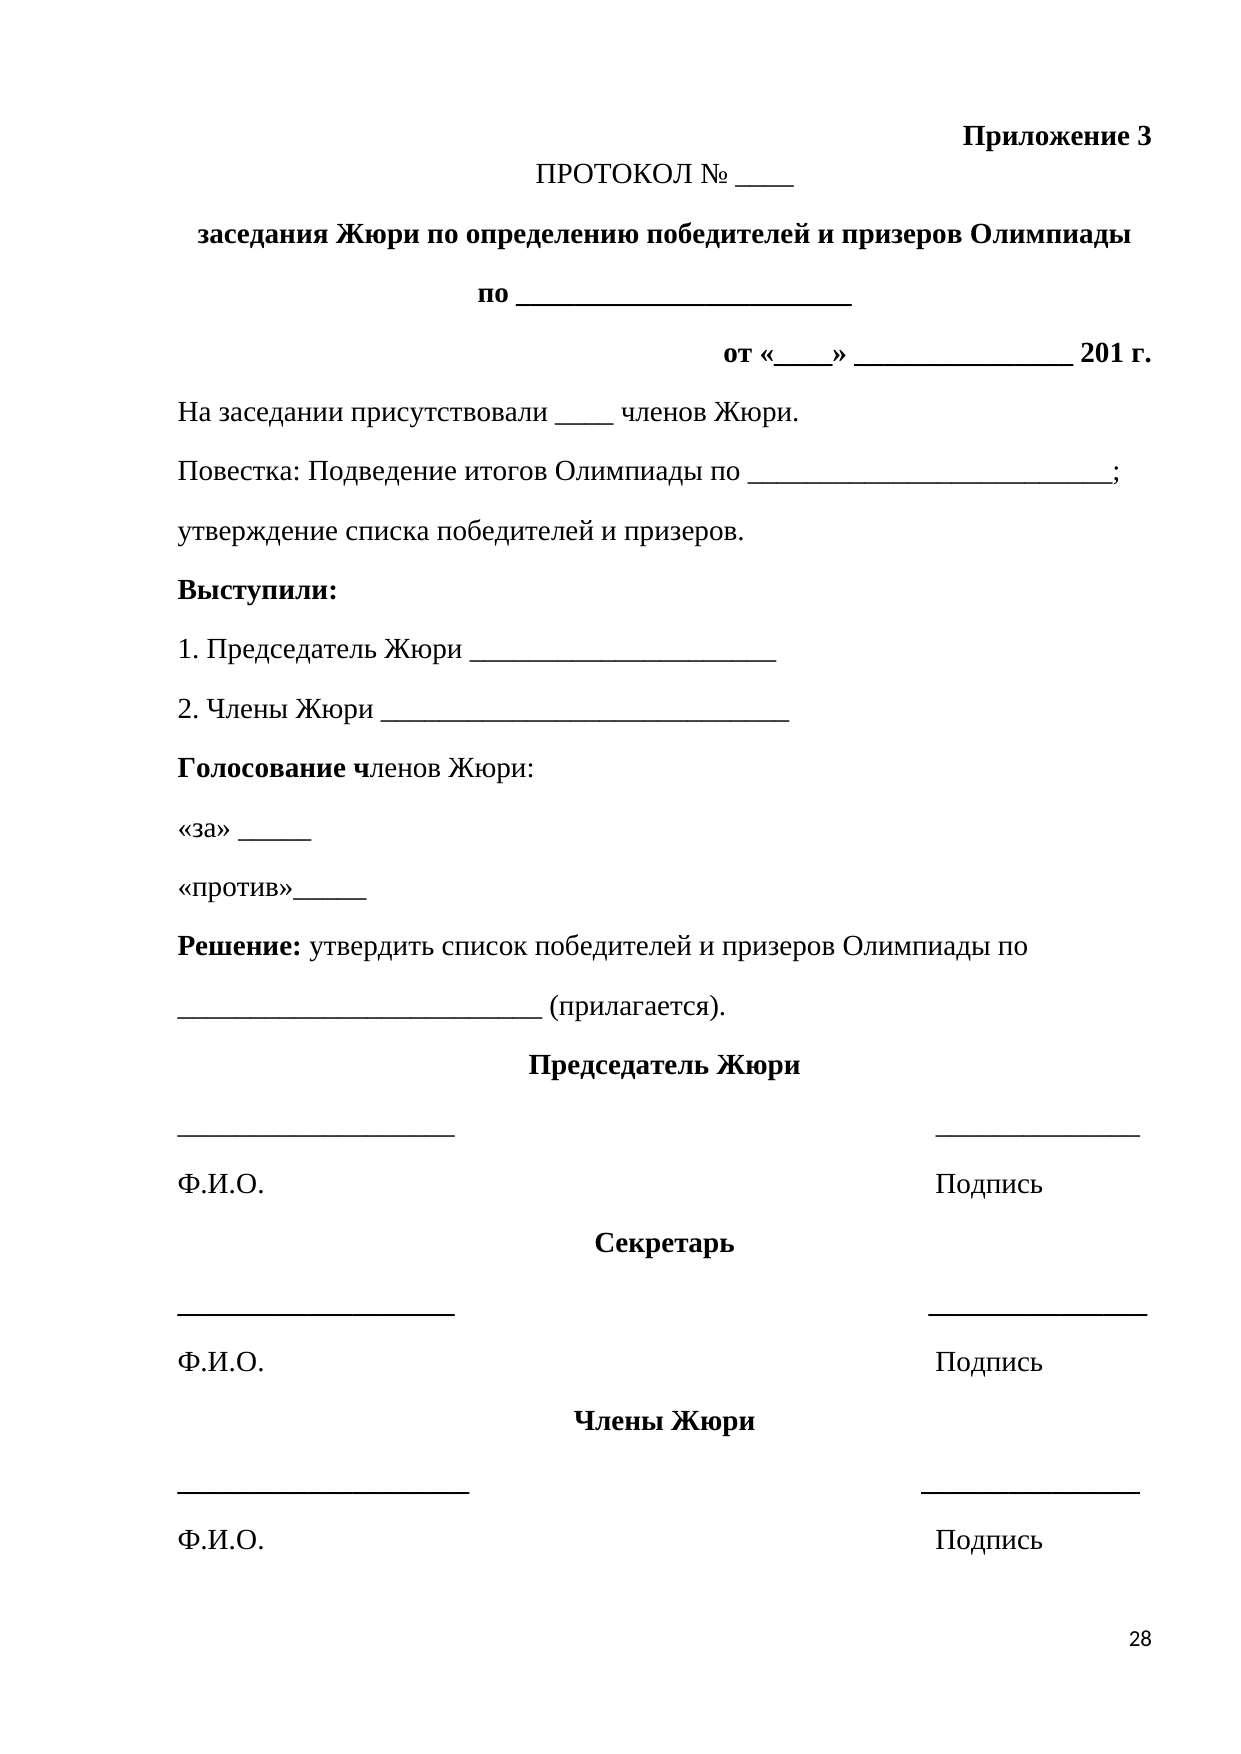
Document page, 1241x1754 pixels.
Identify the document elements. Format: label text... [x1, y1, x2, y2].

text «против»_____ [177, 869, 1152, 903]
text Ф.И.О. Подпись [177, 1344, 1152, 1378]
text 2. Члены Жюри ____________________________ [177, 691, 1152, 724]
text 1. Председатель Жюри _____________________ [177, 632, 1152, 665]
text Секретарь [177, 1225, 1152, 1259]
text Члены Жюри [177, 1403, 1152, 1437]
text ___________________ _______________ [177, 1285, 1152, 1318]
text Председатель Жюри [177, 1047, 1152, 1081]
text утверждение списка победителей и призеров. [177, 513, 1152, 546]
text Решение: утвердить список победителей и призеров Олимпиады по [177, 928, 1152, 962]
text Выступили: [177, 572, 1152, 606]
text На заседании присутствовали ____ членов Жюри. [177, 394, 1152, 428]
text Голосование членов Жюри: [177, 750, 1152, 784]
text «за» _____ [177, 810, 1152, 843]
text ___________________ ______________ [177, 1107, 1152, 1140]
subtitle Приложение 3 [177, 118, 1152, 152]
text ПРОТОКОЛ № ____ [177, 157, 1152, 190]
text ____________________ _______________ [177, 1463, 1152, 1496]
text по _______________________ [177, 275, 1152, 309]
text заседания Жюри по определению победителей и призеров Олимпиады [177, 216, 1152, 249]
text от «____» _______________ 201 г. [177, 335, 1152, 368]
text _________________________ (прилагается). [177, 988, 1152, 1021]
text Повестка: Подведение итогов Олимпиады по _________________________; [177, 453, 1152, 487]
text Ф.И.О. Подпись [177, 1166, 1152, 1199]
text Ф.И.О. Подпись [177, 1522, 1152, 1556]
